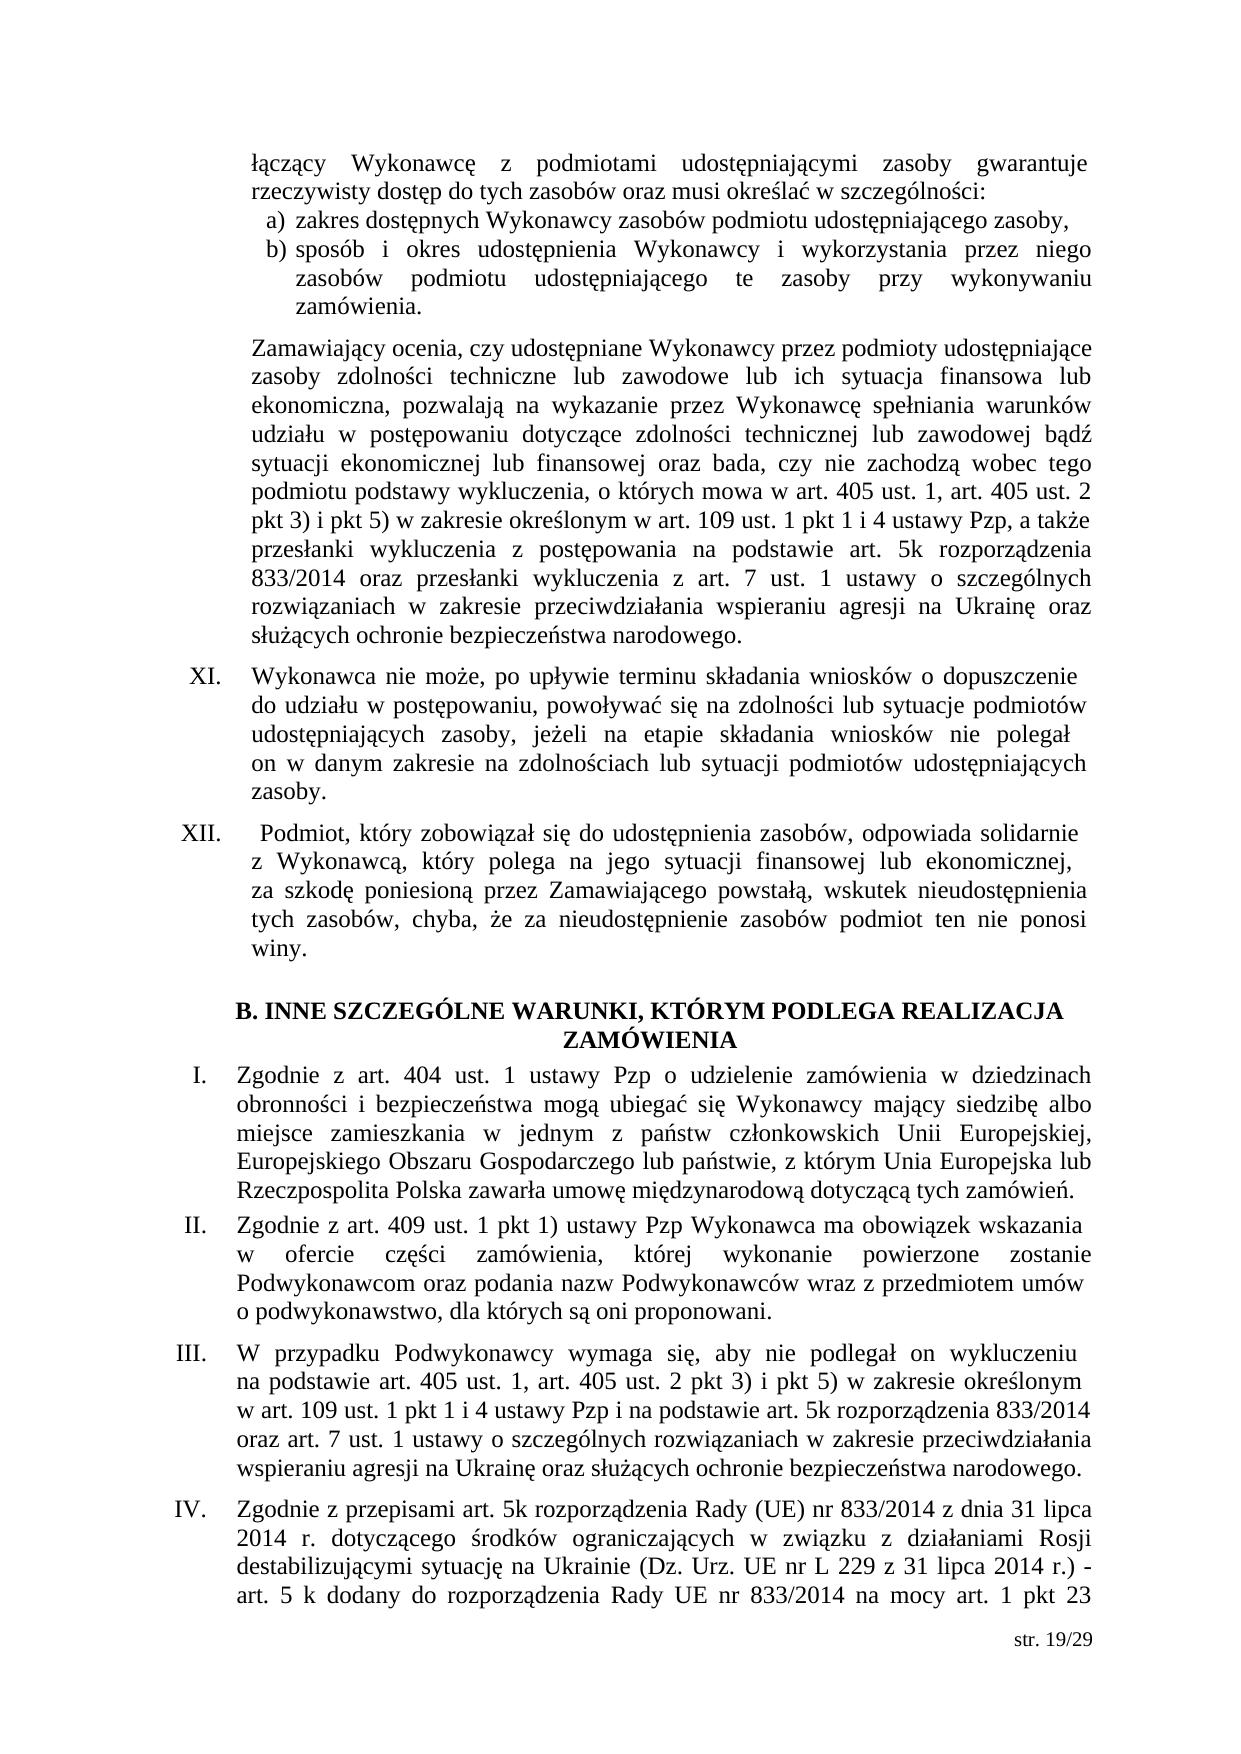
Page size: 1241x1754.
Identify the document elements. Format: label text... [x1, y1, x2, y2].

list sposób i okres udostępnienia Wykonawcy i wykorzystania przez niego zasobów podmiotu udostępniającego te zasoby przy wykonywaniu zamówienia. [266, 234, 1092, 320]
list Wykonawca nie może, po upływie terminu składania wniosków o dopuszczenie do udziału w postępowaniu, powoływać się na zdolności lub sytuacje podmiotów udostępniających zasoby, jeżeli na etapie składania wniosków nie polegał on w danym zakresie na zdolnościach lub sytuacji podmiotów udostępniających zasoby. [222, 661, 1088, 805]
list zakres dostępnych Wykonawcy zasobów podmiotu udostępniającego zasoby, [266, 205, 1092, 234]
list Podmiot, który zobowiązał się do udostępnienia zasobów, odpowiada solidarnie z Wykonawcą, który polega na jego sytuacji finansowej lub ekonomicznej, za szkodę poniesioną przez Zamawiającego powstałą, wskutek nieudostępnienia tych zasobów, chyba, że za nieudostępnienie zasobów podmiot ten nie ponosi winy. [222, 818, 1088, 961]
text B. INNE SZCZEGÓLNE WARUNKI, KTÓRYM PODLEGA REALIZACJA ZAMÓWIENIA [207, 996, 1092, 1054]
list Zgodnie z art. 409 ust. 1 pkt 1) ustawy Pzp Wykonawca ma obowiązek wskazania w ofercie części zamówienia, której wykonanie powierzone zostanie Podwykonawcom oraz podania nazw Podwykonawców wraz z przedmiotem umów o podwykonawstwo, dla których są oni proponowani. [207, 1210, 1092, 1325]
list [222, 148, 1088, 205]
list W przypadku Podwykonawcy wymaga się, aby nie podlegał on wykluczeniu na podstawie art. 405 ust. 1, art. 405 ust. 2 pkt 3) i pkt 5) w zakresie określonym w art. 109 ust. 1 pkt 1 i 4 ustawy Pzp i na podstawie art. 5k rozporządzenia 833/2014 oraz art. 7 ust. 1 ustawy o szczególnych rozwiązaniach w zakresie przeciwdziałania wspieraniu agresji na Ukrainę oraz służących ochronie bezpieczeństwa narodowego. [207, 1338, 1092, 1481]
text Zamawiający ocenia, czy udostępniane Wykonawcy przez podmioty udostępniające zasoby zdolności techniczne lub zawodowe lub ich sytuacja finansowa lub ekonomiczna, pozwalają na wykazanie przez Wykonawcę spełniania warunków udziału w postępowaniu dotyczące zdolności technicznej lub zawodowej bądź sytuacji ekonomicznej lub finansowej oraz bada, czy nie zachodzą wobec tego podmiotu podstawy wykluczenia, o których mowa w art. 405 ust. 1, art. 405 ust. 2 pkt 3) i pkt 5) w zakresie określonym w art. 109 ust. 1 pkt 1 i 4 ustawy Pzp, a także przesłanki wykluczenia z postępowania na podstawie art. 5k rozporządzenia 833/2014 oraz przesłanki wykluczenia z art. 7 ust. 1 ustawy o szczególnych rozwiązaniach w zakresie przeciwdziałania wspieraniu agresji na Ukrainę oraz służących ochronie bezpieczeństwa narodowego. [251, 333, 1092, 649]
list Zgodnie z art. 404 ust. 1 ustawy Pzp o udzielenie zamówienia w dziedzinach obronności i bezpieczeństwa mogą ubiegać się Wykonawcy mający siedzibę albo miejsce zamieszkania w jednym z państw członkowskich Unii Europejskiej, Europejskiego Obszaru Gospodarczego lub państwie, z którym Unia Europejska lub Rzeczpospolita Polska zawarła umowę międzynarodową dotyczącą tych zamówień. [207, 1060, 1092, 1204]
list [207, 1494, 1092, 1609]
